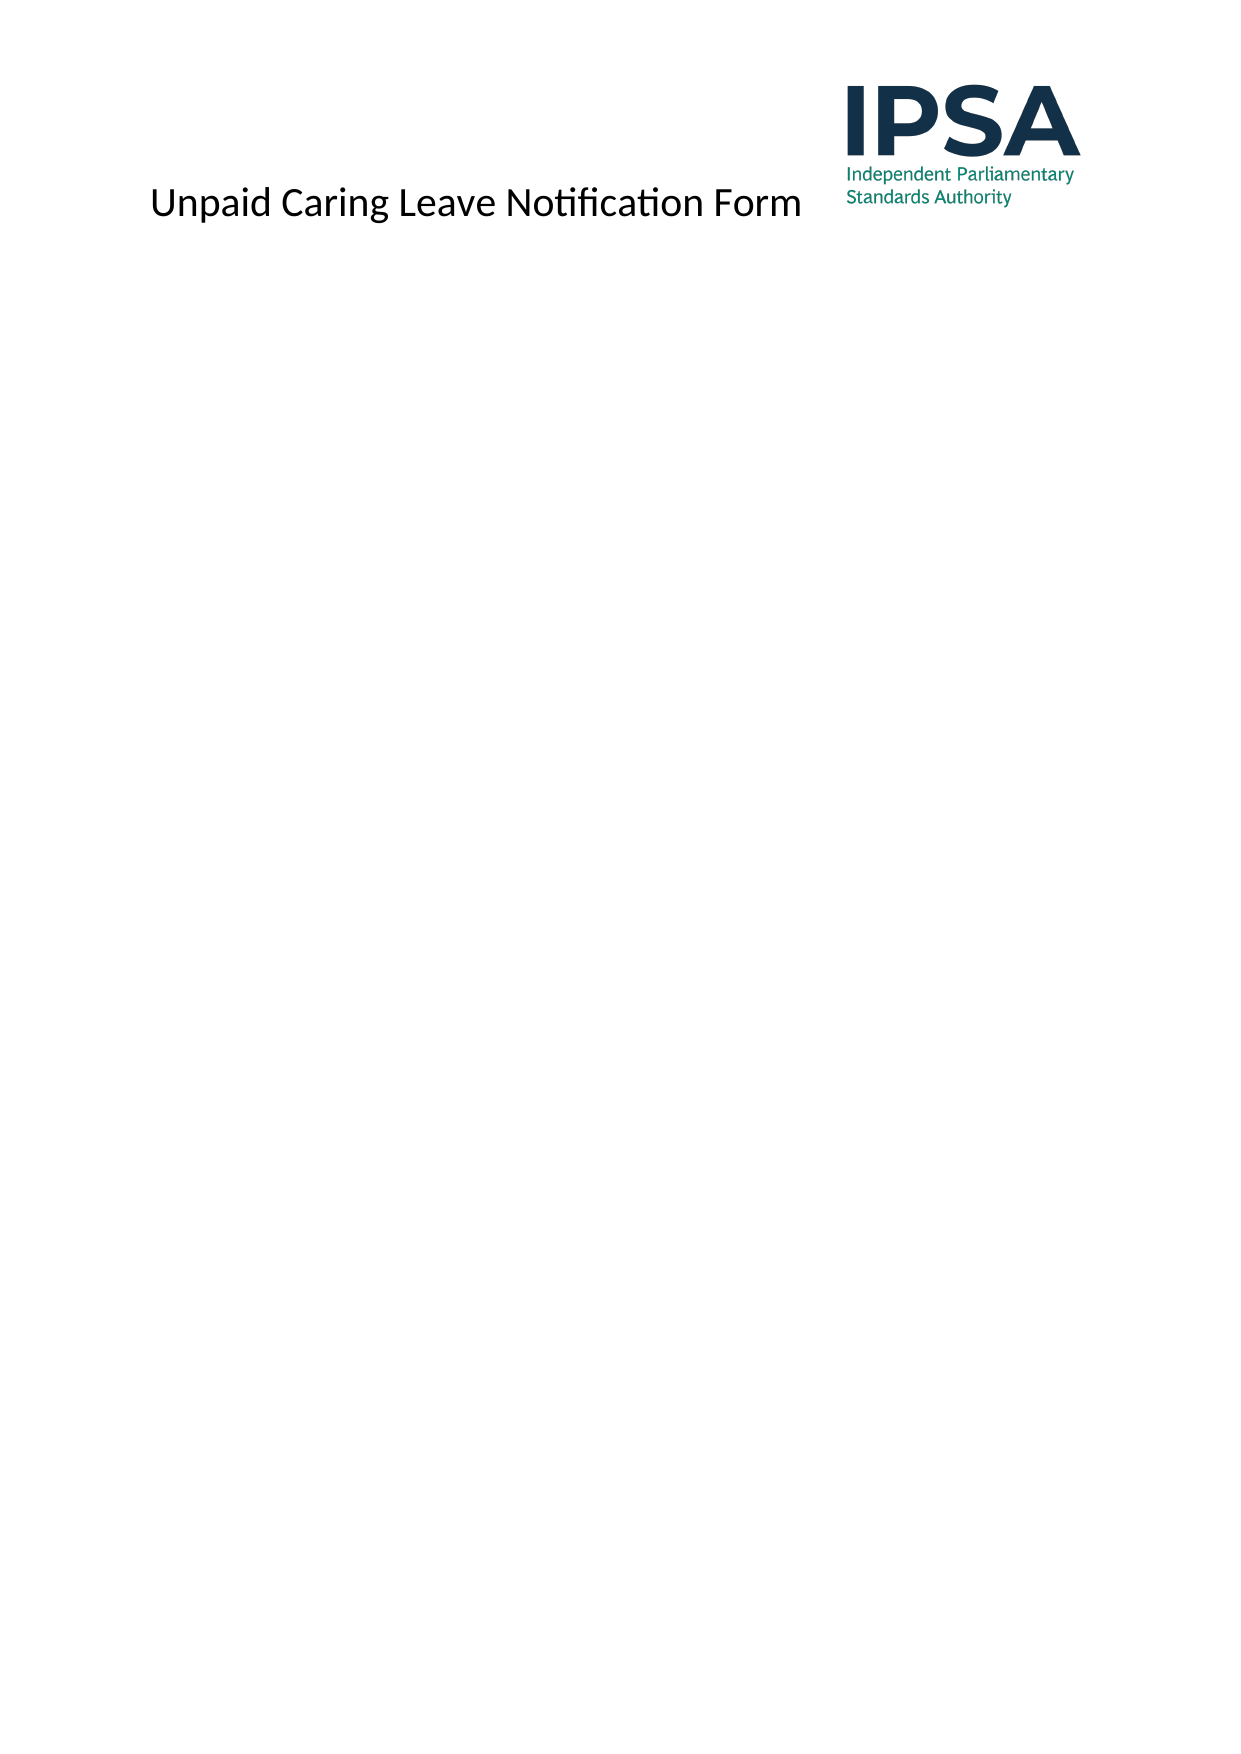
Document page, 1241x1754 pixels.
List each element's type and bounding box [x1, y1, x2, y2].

picture [838, 73, 1091, 217]
